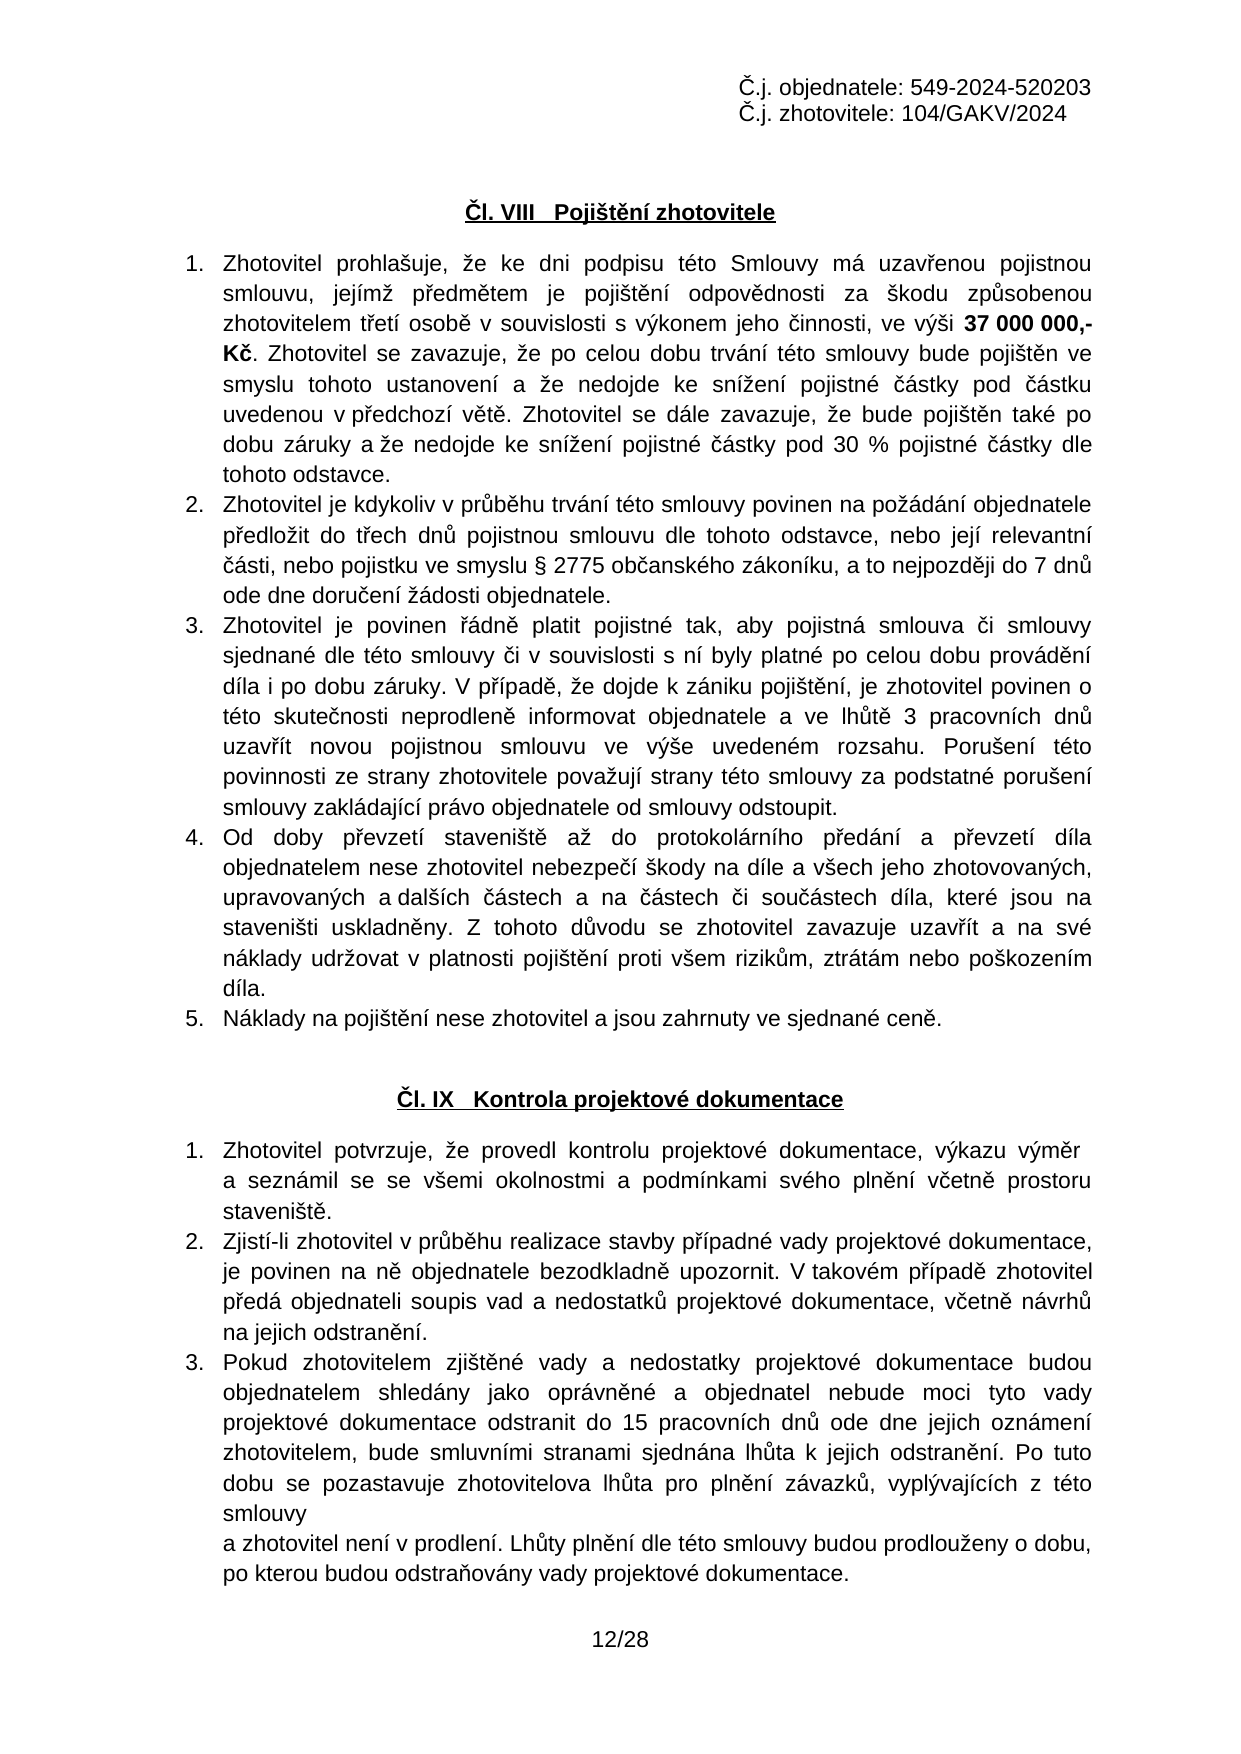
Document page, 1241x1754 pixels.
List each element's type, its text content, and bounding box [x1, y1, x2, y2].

list Zhotovitel je povinen řádně platit pojistné tak, aby pojistná smlouva či smlouvy sjednané dle této smlouvy či v souvislosti s ní byly platné po celou dobu provádění díla i po dobu záruky. V případě, že dojde k zániku pojištění, je zhotovitel povinen o této skutečnosti neprodleně informovat objednatele a ve lhůtě 3 pracovních dnů uzavřít novou pojistnou smlouvu ve výše uvedeném rozsahu. Porušení této povinnosti ze strany zhotovitele považují strany této smlouvy za podstatné porušení smlouvy zakládající právo objednatele od smlouvy odstoupit. [185, 612, 1093, 820]
list Náklady na pojištění nese zhotovitel a jsou zahrnuty ve sjednané ceně. [185, 1005, 1093, 1031]
list Od doby převzetí staveniště až do protokolárního předání a převzetí díla objednatelem nese zhotovitel nebezpečí škody na díle a všech jeho zhotovovaných, upravovaných a dalších částech a na částech či součástech díla, které jsou na staveništi uskladněny. Z tohoto důvodu se zhotovitel zavazuje uzavřít a na své náklady udržovat v platnosti pojištění proti všem rizikům, ztrátám nebo poškozením díla. [185, 824, 1093, 1001]
list Zhotovitel je kdykoliv v průběhu trvání této smlouvy povinen na požádání objednatele předložit do třech dnů pojistnou smlouvu dle tohoto odstavce, nebo její relevantní části, nebo pojistku ve smyslu § 2775 občanského zákoníku, a to nejpozději do 7 dnů ode dne doručení žádosti objednatele. [185, 491, 1093, 608]
list Pokud zhotovitelem zjištěné vady a nedostatky projektové dokumentace budou objednatelem shledány jako oprávněné a objednatel nebude moci tyto vady projektové dokumentace odstranit do 15 pracovních dnů ode dne jejich oznámení zhotovitelem, bude smluvními stranami sjednána lhůta k jejich odstranění. Po tuto dobu se pozastavuje zhotovitelova lhůta pro plnění závazků, vyplývajících z této smlouvy a zhotovitel není v prodlení. Lhůty plnění dle této smlouvy budou prodlouženy o dobu, po kterou budou odstraňovány vady projektové dokumentace. [185, 1349, 1093, 1586]
text Čl. IX Kontrola projektové dokumentace [148, 1086, 1093, 1112]
list Zjistí-li zhotovitel v průběhu realizace stavby případné vady projektové dokumentace, je povinen na ně objednatele bezodkladně upozornit. V takovém případě zhotovitel předá objednateli soupis vad a nedostatků projektové dokumentace, včetně návrhů na jejich odstranění. [185, 1228, 1093, 1345]
text Čl. VIII Pojištění zhotovitele [148, 199, 1093, 225]
list Zhotovitel potvrzuje, že provedl kontrolu projektové dokumentace, výkazu výměr a seznámil se se všemi okolnostmi a podmínkami svého plnění včetně prostoru staveniště. [185, 1137, 1093, 1224]
list Zhotovitel prohlašuje, že ke dni podpisu této Smlouvy má uzavřenou pojistnou smlouvu, jejímž předmětem je pojištění odpovědnosti za škodu způsobenou zhotovitelem třetí osobě v souvislosti s výkonem jeho činnosti, ve výši 37 000 000,- Kč. Zhotovitel se zavazuje, že po celou dobu trvání této smlouvy bude pojištěn ve smyslu tohoto ustanovení a že nedojde ke snížení pojistné částky pod částku uvedenou v předchozí větě. Zhotovitel se dále zavazuje, že bude pojištěn také po dobu záruky a že nedojde ke snížení pojistné částky pod 30 % pojistné částky dle tohoto odstavce. [185, 250, 1093, 487]
